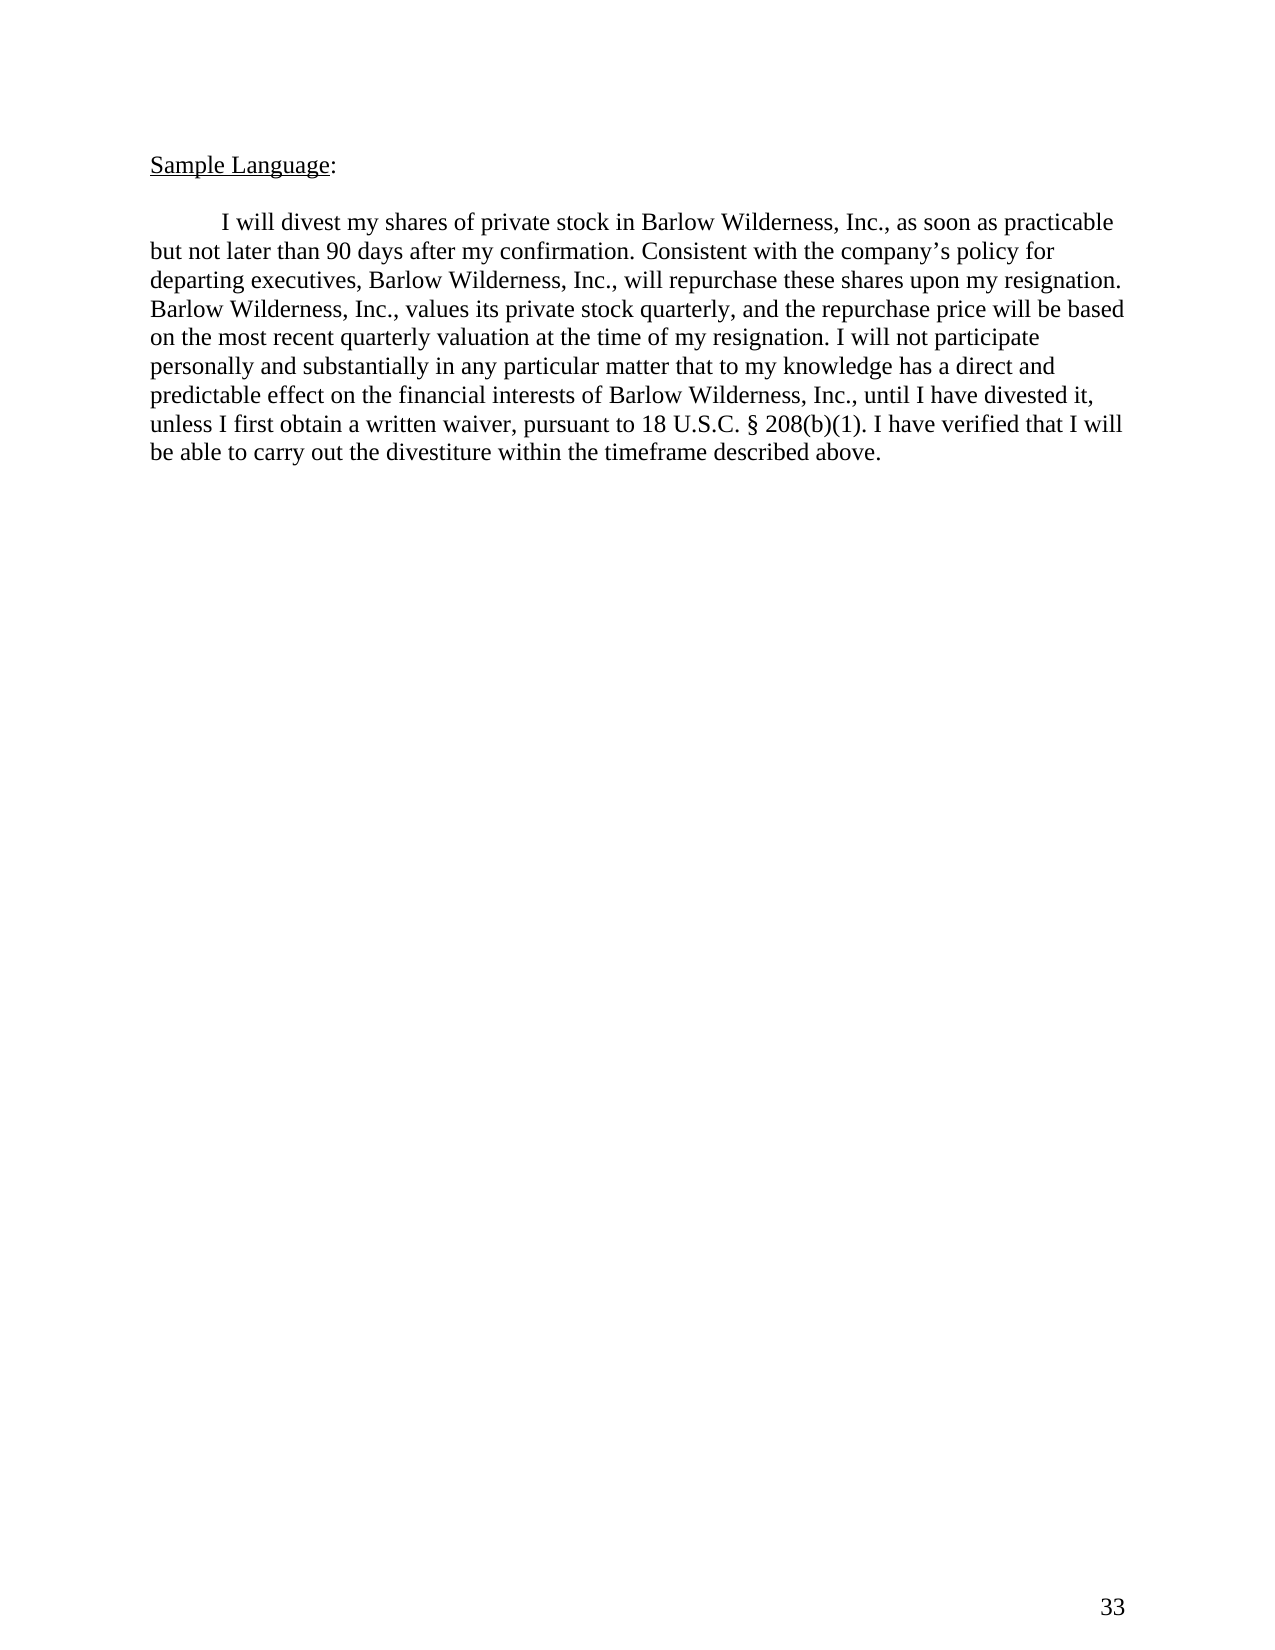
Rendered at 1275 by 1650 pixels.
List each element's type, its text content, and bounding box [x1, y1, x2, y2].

text Sample Language: [150, 150, 1125, 179]
list I will divest my shares of private stock in Barlow Wilderness, Inc., as soon as practicable but not later than 90 days after my confirmation. Consistent with the company’s policy for departing executives, Barlow Wilderness, Inc., will repurchase these shares upon my resignation. Barlow Wilderness, Inc., values its private stock quarterly, and the repurchase price will be based on the most recent quarterly valuation at the time of my resignation. I will not participate personally and substantially in any particular matter that to my knowledge has a direct and predictable effect on the financial interests of Barlow Wilderness, Inc., until I have divested it, unless I first obtain a written waiver, pursuant to 18 U.S.C. § 208(b)(1). I have verified that I will be able to carry out the divestiture within the timeframe described above. [150, 207, 1125, 466]
